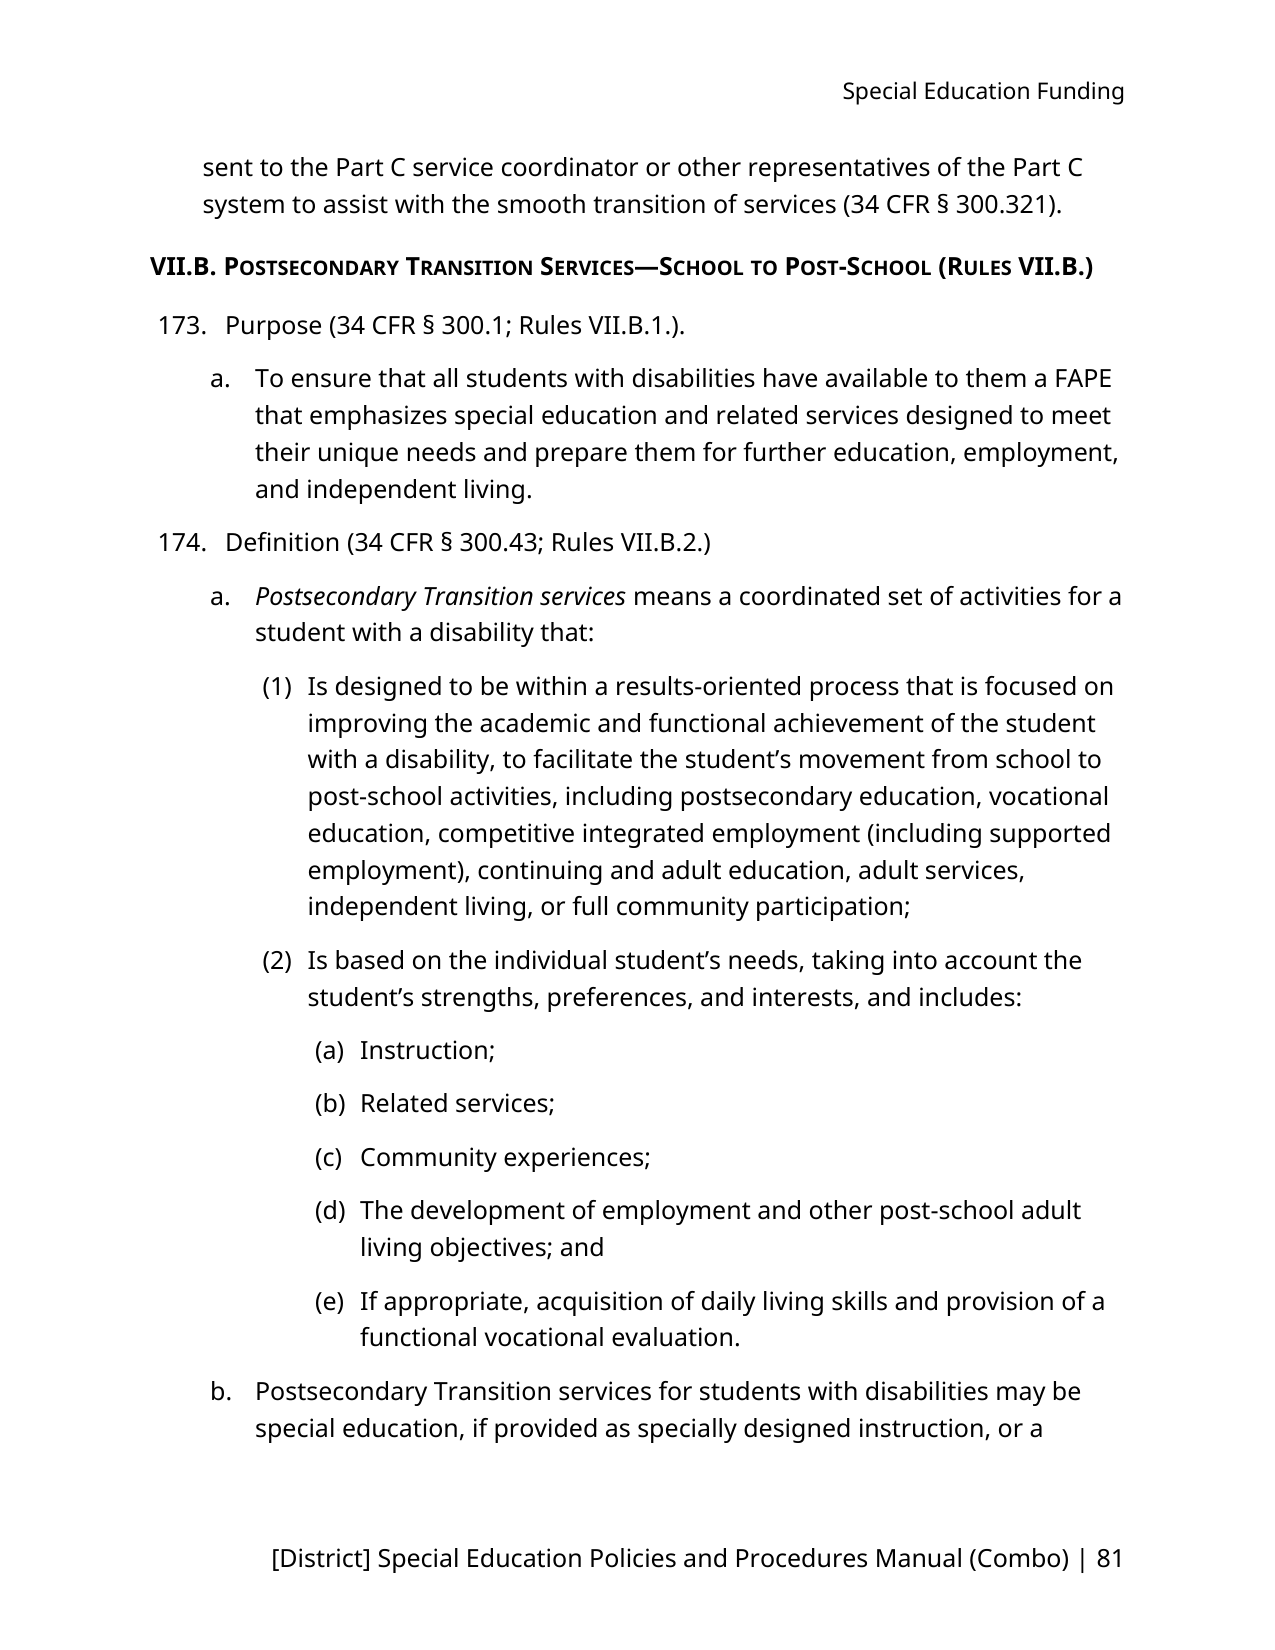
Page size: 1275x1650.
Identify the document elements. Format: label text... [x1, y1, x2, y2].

list Definition (34 CFR § 300.43; Rules VII.B.2.) [157, 525, 1125, 559]
list Postsecondary Transition services means a coordinated set of activities for a student with a disability that: [210, 578, 1125, 649]
list If appropriate, acquisition of daily living skills and provision of a functional vocational evaluation. [315, 1283, 1125, 1354]
list Related services; [315, 1086, 1125, 1120]
list Is based on the individual student’s needs, taking into account the student’s strengths, preferences, and interests, and includes: [262, 942, 1125, 1013]
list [157, 150, 1125, 221]
list Instruction; [315, 1033, 1125, 1067]
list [210, 1373, 1125, 1444]
list Community experiences; [315, 1139, 1125, 1174]
list Purpose (34 CFR § 300.1; Rules VII.B.1.). [157, 308, 1125, 342]
list Is designed to be within a results-oriented process that is focused on improving the academic and functional achievement of the student with a disability, to facilitate the student’s movement from school to post-school activities, including postsecondary education, vocational education, competitive integrated employment (including supported employment), continuing and adult education, adult services, independent living, or full community participation; [262, 668, 1125, 923]
list To ensure that all students with disabilities have available to them a FAPE that emphasizes special education and related services designed to meet their unique needs and prepare them for further education, employment, and independent living. [210, 361, 1125, 505]
subtitle Postsecondary Transition Services—School to Post-School (Rules VII.B.) [150, 248, 1125, 283]
list The development of employment and other post-school adult living objectives; and [315, 1193, 1125, 1264]
